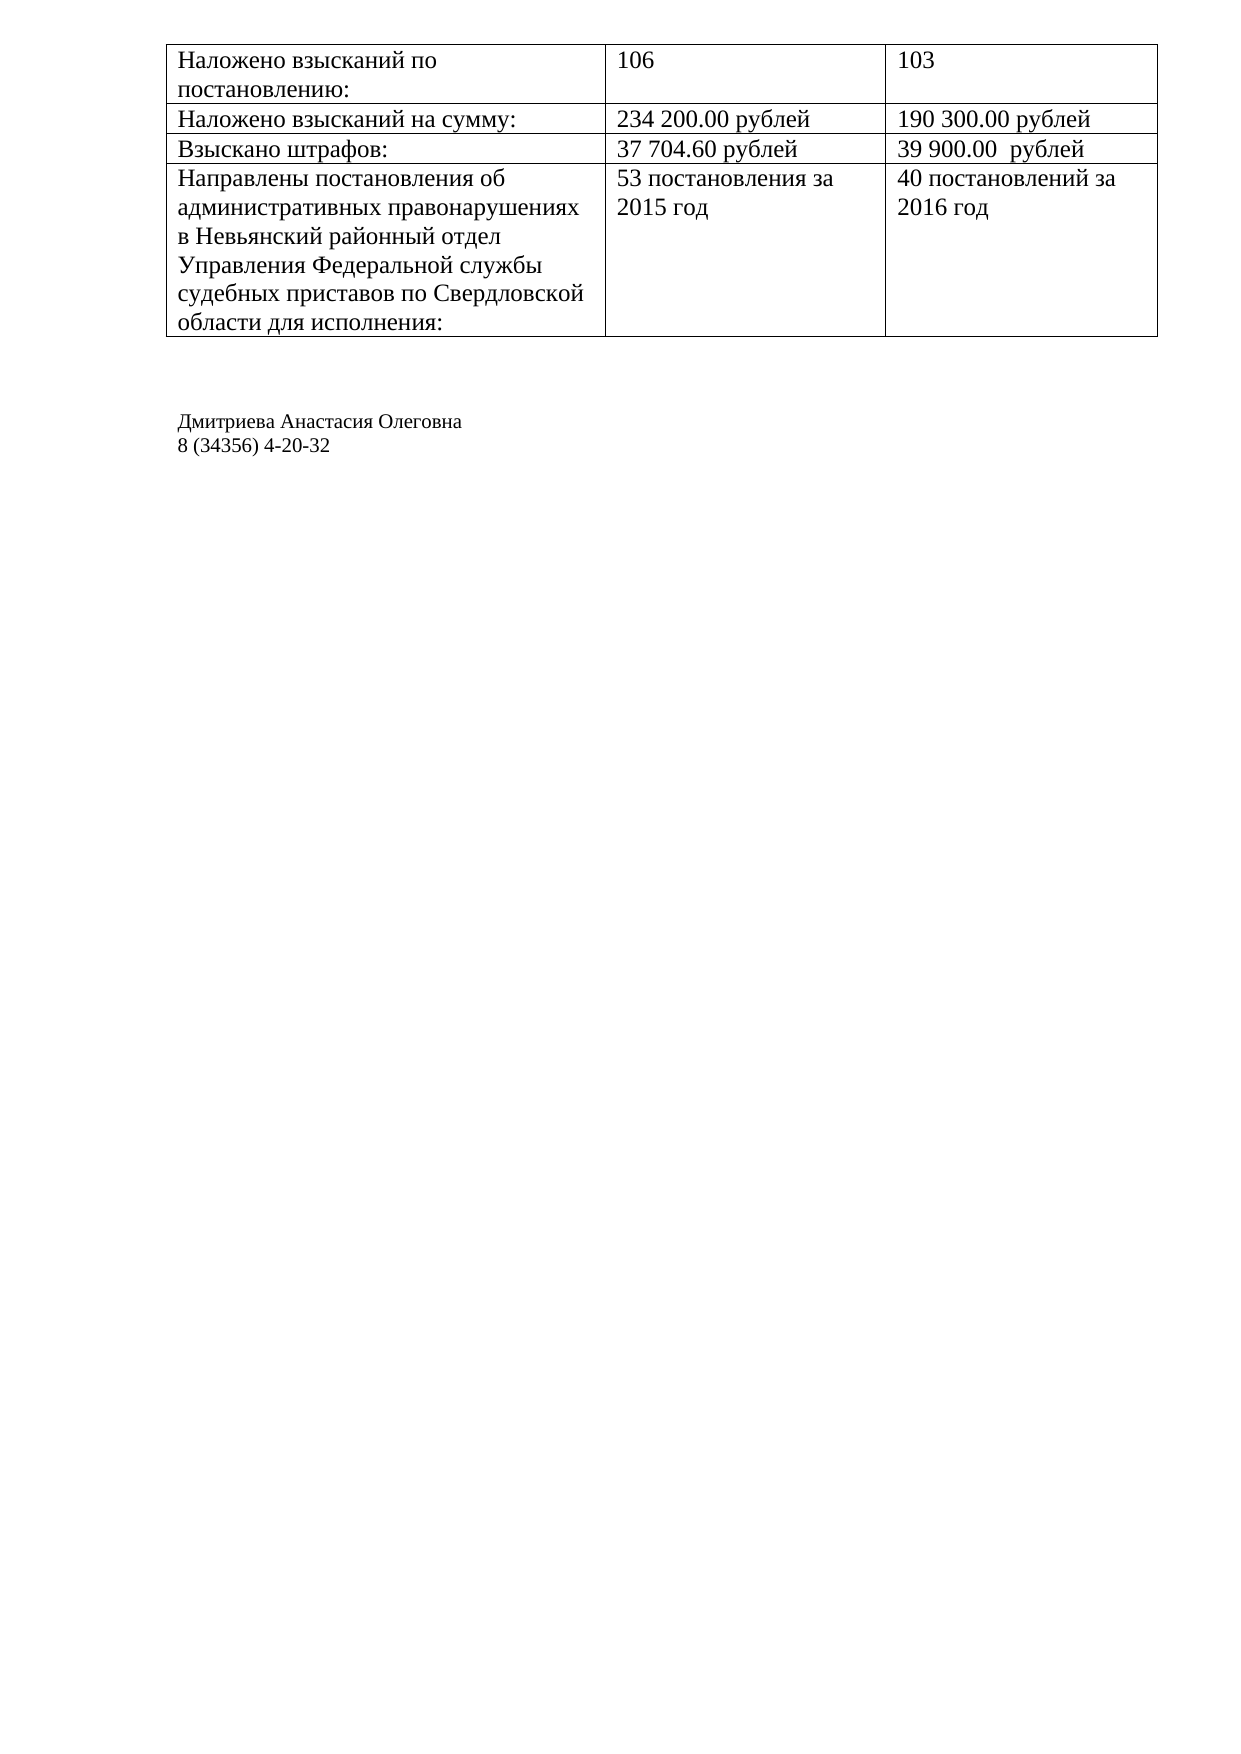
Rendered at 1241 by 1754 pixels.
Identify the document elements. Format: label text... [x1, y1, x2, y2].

table_cell 234 200.00 рублей [606, 104, 885, 133]
table_cell 39 900.00 рублей [886, 134, 1157, 162]
table_cell 37 704.60 рублей [606, 134, 885, 162]
text 8 (34356) 4-20-32 [177, 433, 1152, 457]
table_cell Наложено взысканий на сумму: [167, 104, 605, 133]
table_cell Направлены постановления об административных правонарушениях в Невьянский районный отдел Управления Федеральной службы судебных приставов по Свердловской области для исполнения: [167, 164, 605, 336]
table_cell 53 постановления за 2015 год [606, 164, 885, 336]
table_cell 190 300.00 рублей [886, 104, 1157, 133]
text Дмитриева Анастасия Олеговна [177, 409, 1152, 433]
table_cell Взыскано штрафов: [167, 134, 605, 162]
table_cell Наложено взысканий по постановлению: [167, 45, 605, 103]
table_cell 106 [606, 45, 885, 103]
table_cell 40 постановлений за 2016 год [886, 164, 1157, 336]
table_cell 103 [886, 45, 1157, 103]
